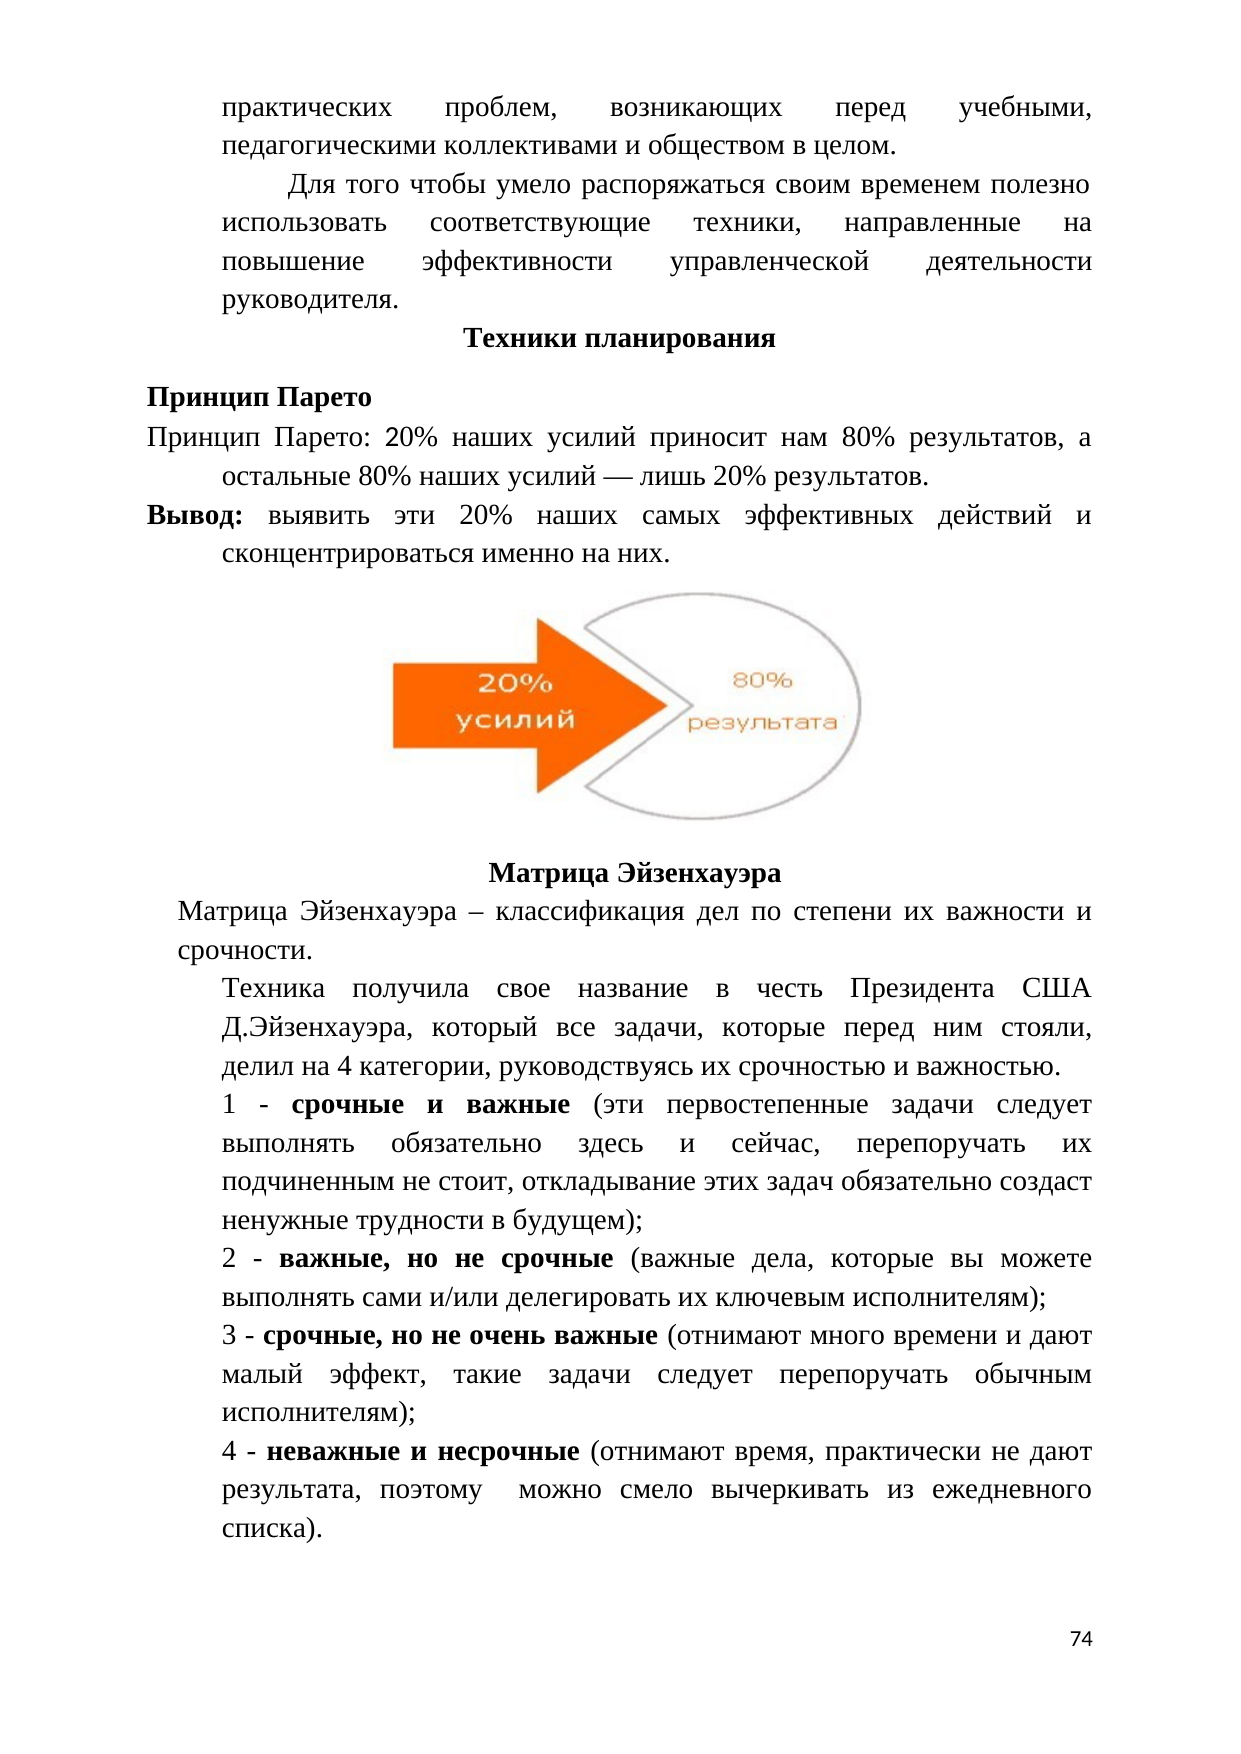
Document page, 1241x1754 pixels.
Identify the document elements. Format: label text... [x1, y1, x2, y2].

text Принцип Парето: 20% наших усилий приносит нам 80% результатов, а остальные 80% наших усилий — лишь 20% результатов. [147, 418, 1093, 492]
text Матрица Эйзенхауэра [177, 855, 1093, 888]
text 2 - важные, но не срочные (важные дела, которые вы можете выполнять сами и/или делегировать их ключевым исполнителям); [222, 1240, 1093, 1312]
list Для того чтобы умело распоряжаться своим временем полезно использовать соответствующие техники, направленные на повышение эффективности управленческой деятельности руководителя. [147, 166, 1093, 315]
text Вывод: выявить эти 20% наших самых эффективных действий и сконцентрироваться именно на них. [147, 497, 1093, 569]
text Техника получила свое название в честь Президента США Д.Эйзенхауэра, который все задачи, которые перед ним стояли, делил на 4 категории, руководствуясь их срочностью и важностью. [222, 971, 1093, 1081]
text 4 - неважные и несрочные (отнимают время, практически не дают результата, поэтому можно смело вычеркивать из ежедневного списка). [222, 1433, 1093, 1544]
text Матрица Эйзенхауэра – классификация дел по степени их важности и срочности. [177, 893, 1093, 966]
text 1 - срочные и важные (эти первостепенные задачи следует выполнять обязательно здесь и сейчас, перепоручать их подчиненным не стоит, откладывание этих задач обязательно создаст ненужные трудности в будущем); [222, 1086, 1093, 1235]
text Принцип Парето [147, 379, 1093, 413]
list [222, 89, 1093, 161]
text 3 - срочные, но не очень важные (отнимают много времени и дают малый эффект, такие задачи следует перепоручать обычным исполнителям); [222, 1317, 1093, 1428]
picture [372, 574, 898, 830]
text Техники планирования [147, 320, 1093, 353]
